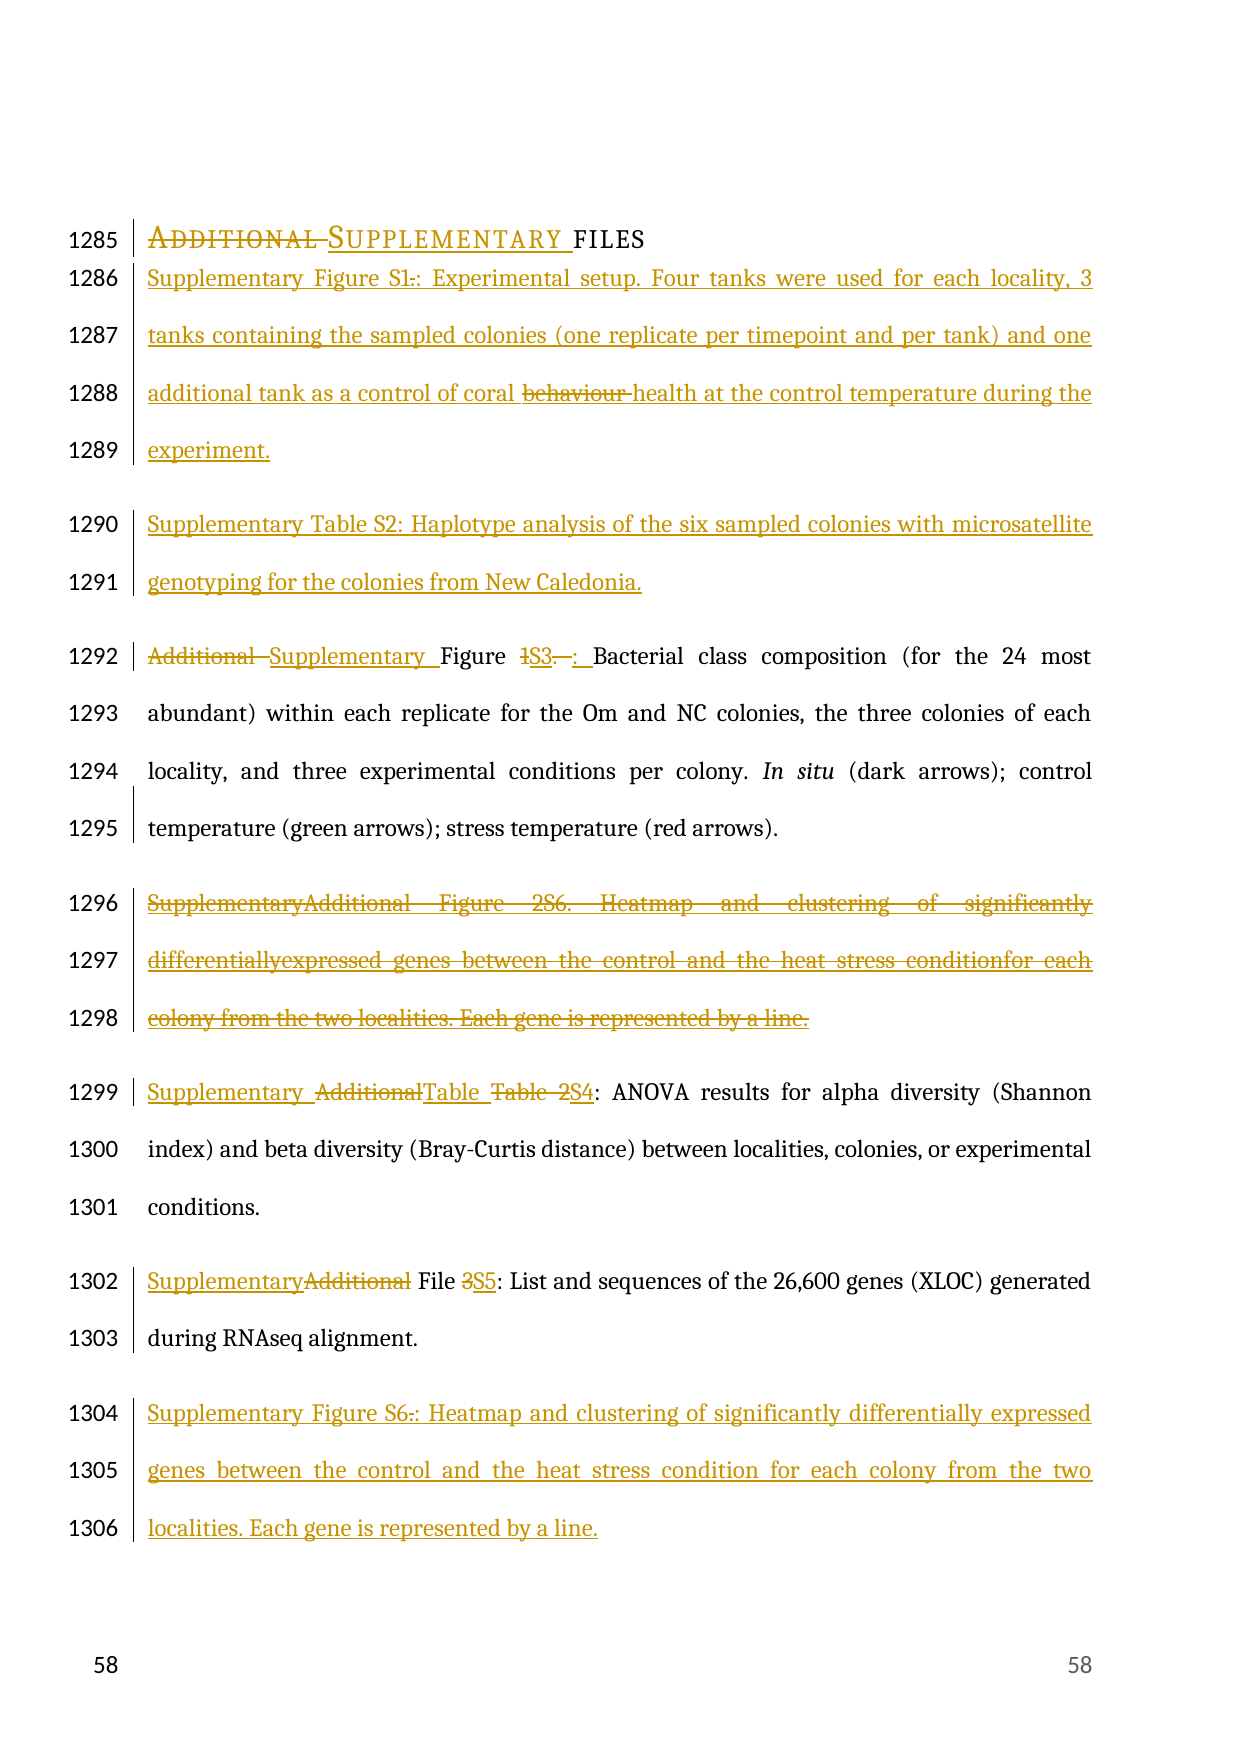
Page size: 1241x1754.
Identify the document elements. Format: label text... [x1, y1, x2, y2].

text Figure Bacterial class composition (for the 24 most abundant) within each replicate for the Om and NC colonies, the three colonies of each locality, and three experimental conditions per colony. In situ (dark arrows); control temperature (green arrows); stress temperature (red arrows). [148, 642, 1092, 843]
subtitle files [148, 219, 1092, 257]
text File : List and sequences of the 26,600 genes (XLOC) generated during RNAseq alignment. [148, 1267, 1092, 1353]
text : ANOVA results for alpha diversity (Shannon index) and beta diversity (Bray-Curtis distance) between localities, colonies, or experimental conditions. [148, 1078, 1092, 1221]
